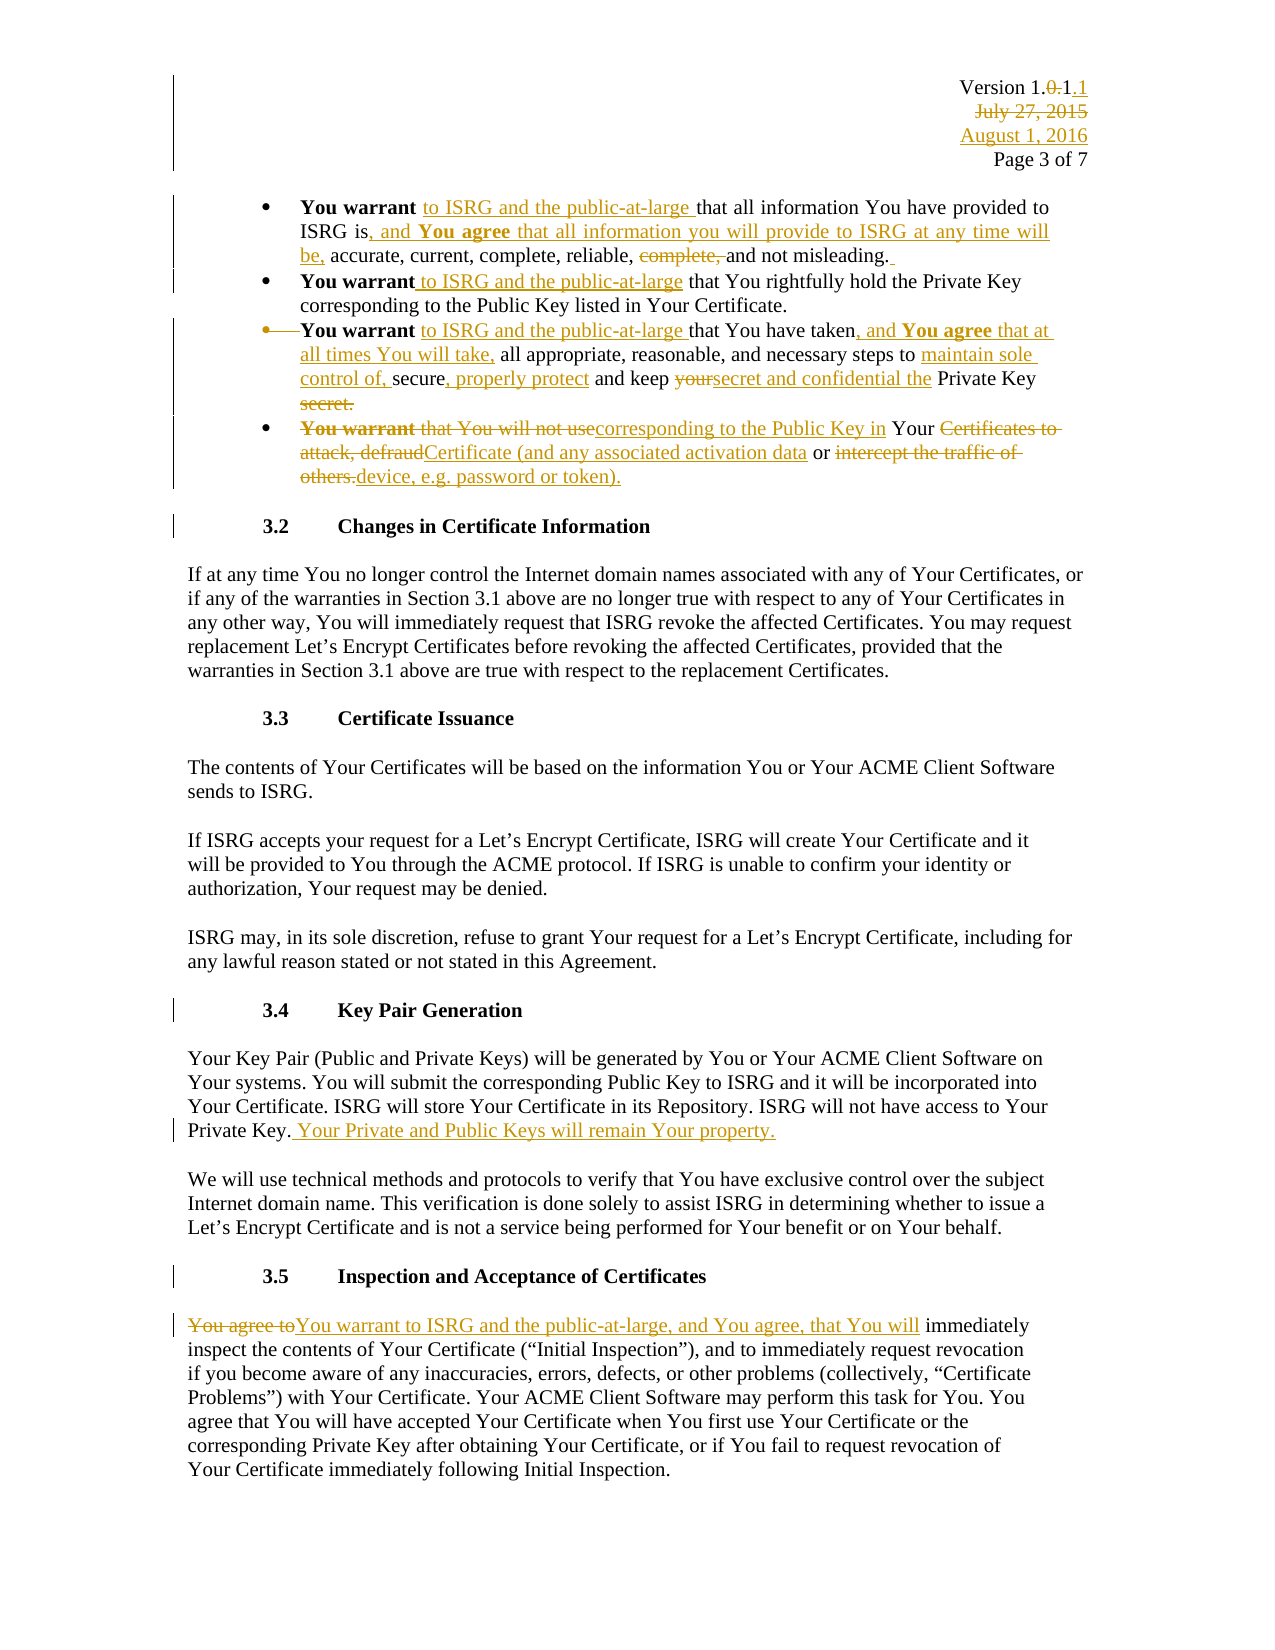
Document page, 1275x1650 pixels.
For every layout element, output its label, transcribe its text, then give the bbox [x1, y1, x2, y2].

text Your Key Pair (Public and Private Keys) will be generated by You or Your ACME Client Software on Your systems. You will submit the corresponding Public Key to ISRG and it will be incorporated into Your Certificate. ISRG will store Your Certificate in its Repository. ISRG will not have access to Your Private Key. [187, 1046, 1057, 1142]
text 3.5 Inspection and Acceptance of Certificates [262, 1265, 1087, 1288]
text If at any time You no longer control the Internet domain names associated with any of Your Certificates, or if any of the warranties in Section 3.1 above are no longer true with respect to any of Your Certificates in any other way, You will immediately request that ISRG revoke the affected Certificates. You may request replacement Let’s Encrypt Certificates before revoking the affected Certificates, provided that the warranties in Section 3.1 above are true with respect to the replacement Certificates. [187, 562, 1087, 682]
list Your or [262, 416, 1072, 489]
list You warrant that You rightfully hold the Private Key corresponding to the Public Key listed in Your Certificate. [262, 269, 1072, 317]
text ISRG may, in its sole discretion, refuse to grant Your request for a Let’s Encrypt Certificate, including for any lawful reason stated or not stated in this Agreement. [187, 925, 1080, 973]
text 3.2 Changes in Certificate Information [262, 514, 1087, 538]
text The contents of Your Certificates will be based on the information You or Your ACME Client Software sends to ISRG. [187, 755, 1057, 803]
list You warrant that all information You have provided to ISRG is accurate, current, complete, reliable, and not misleading. [262, 195, 1050, 267]
list You warrant that You have taken all appropriate, reasonable, and necessary steps to secure and keep Private Key [262, 318, 1072, 415]
text We will use technical methods and protocols to verify that You have exclusive control over the subject Internet domain name. This verification is done solely to assist ISRG in determining whether to issue a Let’s Encrypt Certificate and is not a service being performed for Your benefit or on Your behalf. [187, 1167, 1057, 1239]
text If ISRG accepts your request for a Let’s Encrypt Certificate, ISRG will create Your Certificate and it will be provided to You through the ACME protocol. If ISRG is unable to confirm your identity or authorization, Your request may be denied. [187, 828, 1065, 900]
text immediately inspect the contents of Your Certificate (“Initial Inspection”), and to immediately request revocation if you become aware of any inaccuracies, errors, defects, or other problems (collectively, “Certificate Problems”) with Your Certificate. Your ACME Client Software may perform this task for You. You agree that You will have accepted Your Certificate when You first use Your Certificate or the corresponding Private Key after obtaining Your Certificate, or if You fail to request revocation of Your Certificate immediately following Initial Inspection. [187, 1313, 1042, 1481]
text 3.4 Key Pair Generation [262, 998, 1087, 1022]
text 3.3 Certificate Issuance [262, 706, 1087, 730]
